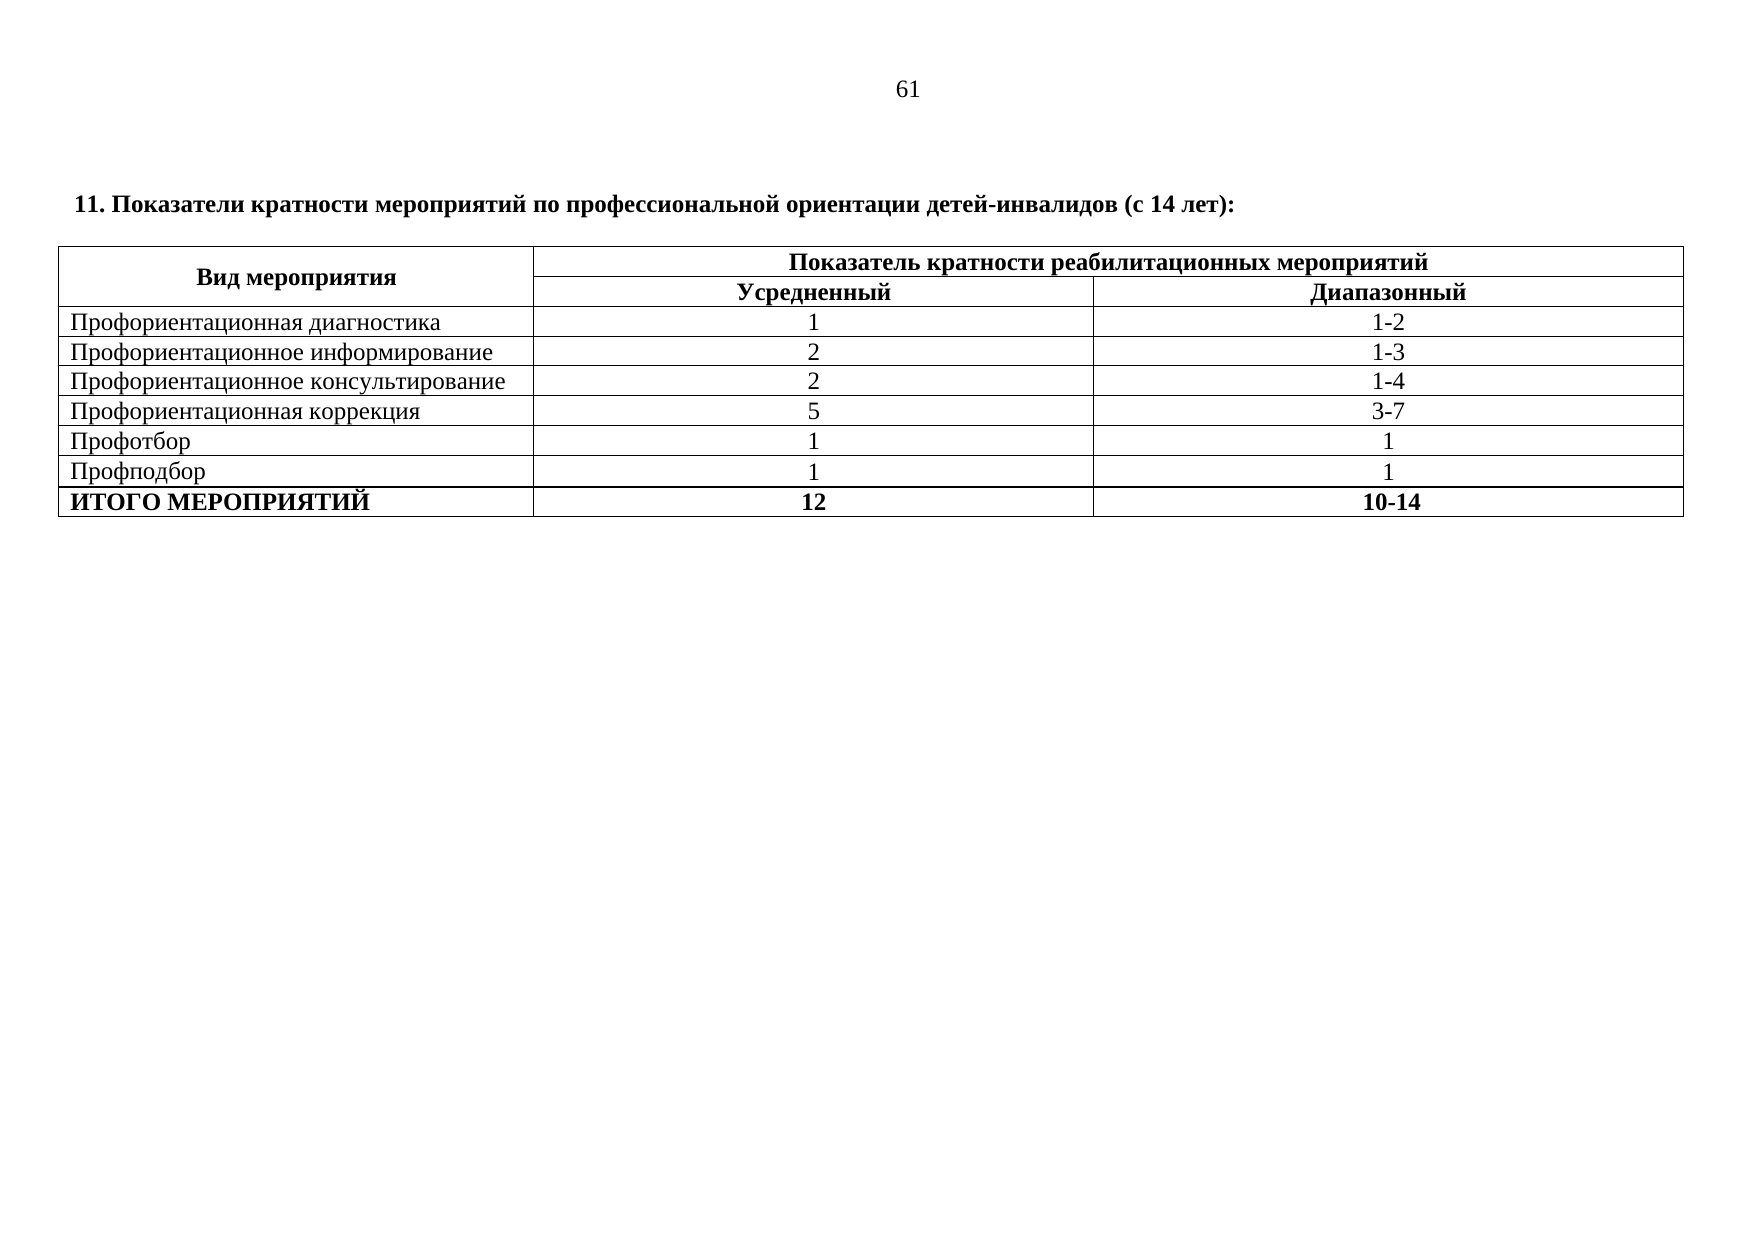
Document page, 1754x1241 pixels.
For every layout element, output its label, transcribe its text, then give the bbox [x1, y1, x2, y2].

table_cell Профориентационная диагностика [59, 307, 533, 336]
table_cell 1 [534, 426, 1093, 455]
text 11. Показатели кратности мероприятий по профессиональной ориентации детей-инвалидов (с 14 лет): [74, 189, 1668, 217]
table_cell 12 [534, 488, 1093, 516]
table_cell 1-3 [1094, 337, 1683, 365]
table_cell 1 [1094, 456, 1683, 486]
table_cell 2 [534, 337, 1093, 365]
table_cell Профподбор [59, 456, 533, 486]
table_cell Профориентационное консультирование [59, 366, 533, 395]
table_cell 5 [534, 396, 1093, 425]
table_cell 2 [534, 366, 1093, 395]
table_cell 1 [534, 456, 1093, 486]
table_header Вид мероприятия [59, 247, 533, 306]
table_cell ИТОГО МЕРОПРИЯТИЙ [59, 488, 533, 516]
table_cell Усредненный [534, 277, 1093, 306]
table_cell 1 [534, 307, 1093, 336]
table_cell Диапазонный [1094, 277, 1683, 306]
table_header Показатель кратности реабилитационных мероприятий [534, 247, 1683, 276]
table_cell 1-2 [1094, 307, 1683, 336]
table_cell 10-14 [1094, 488, 1683, 516]
table_cell Профориентационное информирование [59, 337, 533, 365]
table_cell 3-7 [1094, 396, 1683, 425]
table_cell Профотбор [59, 426, 533, 455]
table_cell 1-4 [1094, 366, 1683, 395]
table_cell 1 [1094, 426, 1683, 455]
table_cell Профориентационная коррекция [59, 396, 533, 425]
